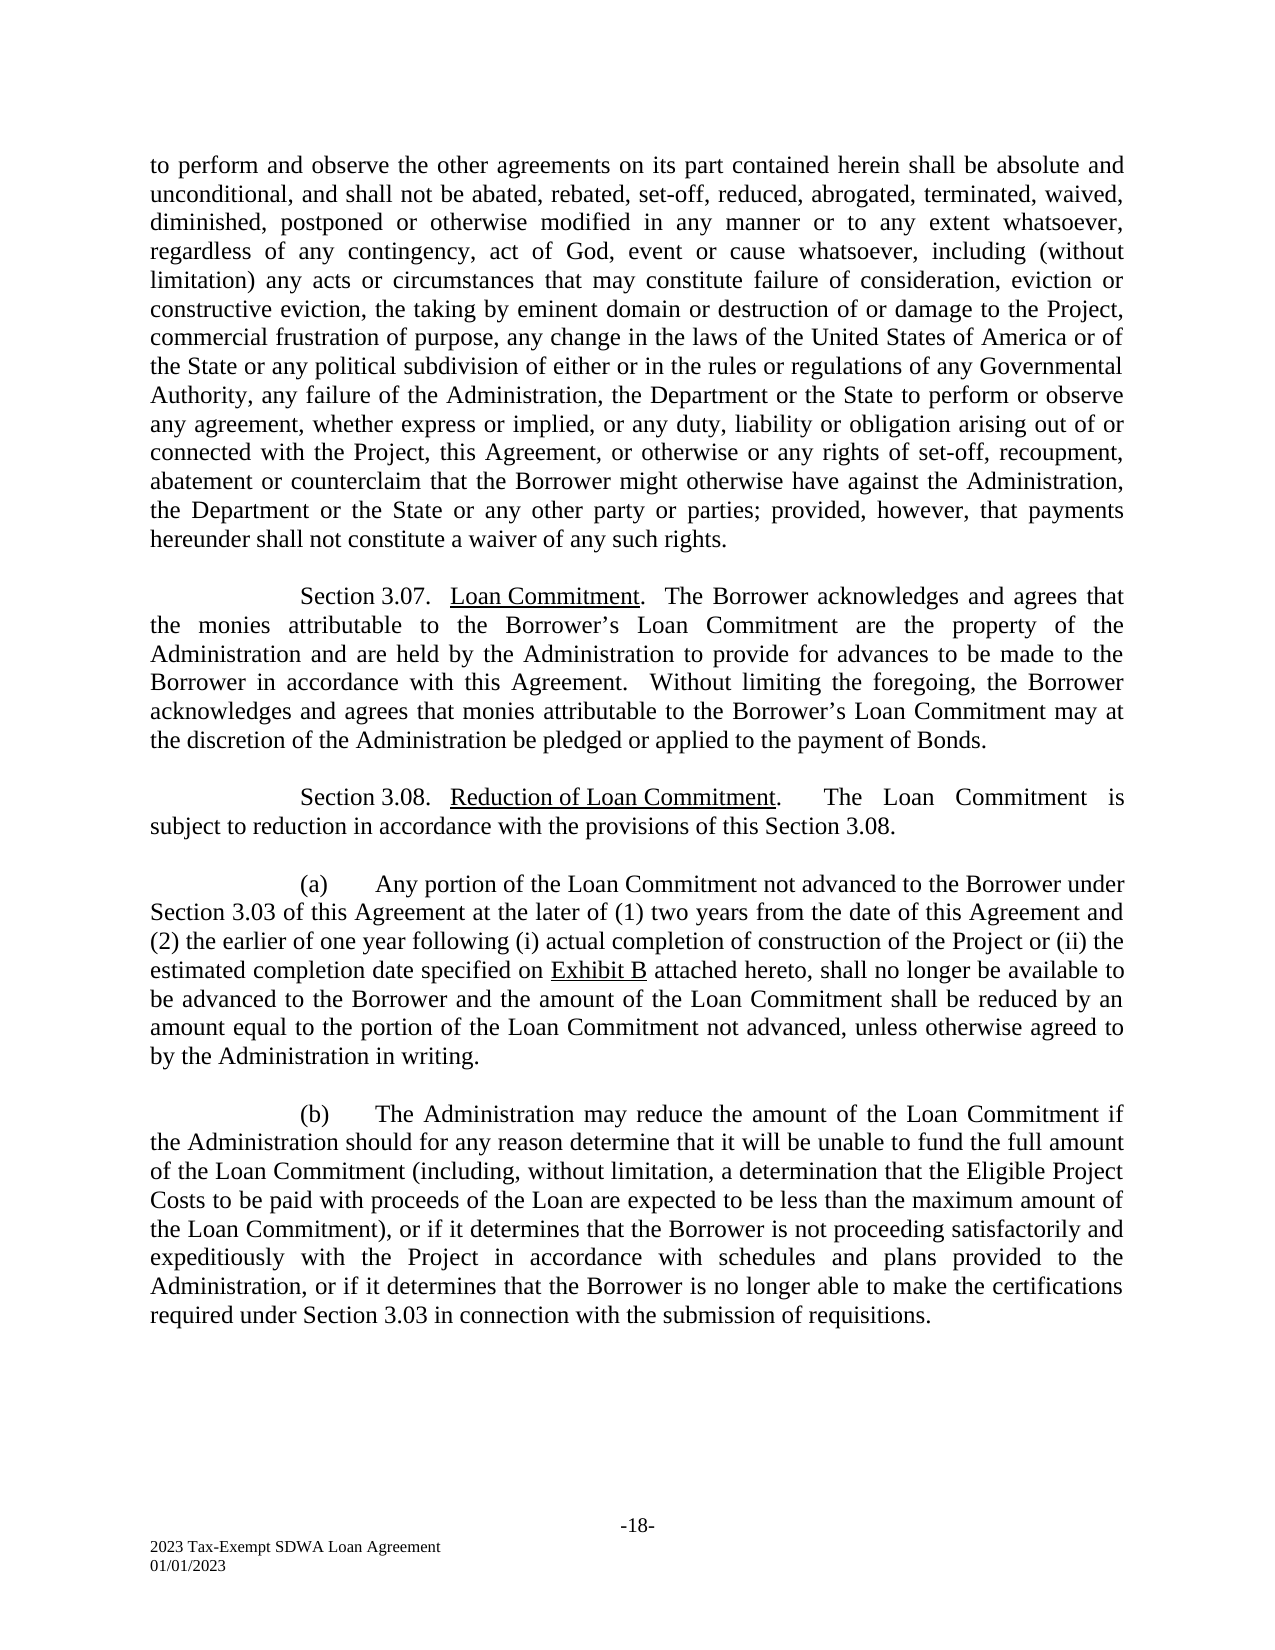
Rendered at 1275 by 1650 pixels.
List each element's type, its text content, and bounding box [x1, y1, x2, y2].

text (a) Any portion of the Loan Commitment not advanced to the Borrower under Section 3.03 of this Agreement at the later of (1) two years from the date of this Agreement and (2) the earlier of one year following (i) actual completion of construction of the Project or (ii) the estimated completion date specified on Exhibit B attached hereto, shall no longer be available to be advanced to the Borrower and the amount of the Loan Commitment shall be reduced by an amount equal to the portion of the Loan Commitment not advanced, unless otherwise agreed to by the Administration in writing. [150, 869, 1125, 1070]
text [150, 150, 1125, 552]
text Section 3.08. Reduction of Loan Commitment. The Loan Commitment is subject to reduction in accordance with the provisions of this Section 3.08. [150, 782, 1125, 840]
text Section 3.07. Loan Commitment. The Borrower acknowledges and agrees that the monies attributable to the Borrower’s Loan Commitment are the property of the Administration and are held by the Administration to provide for advances to be made to the Borrower in accordance with this Agreement. Without limiting the foregoing, the Borrower acknowledges and agrees that monies attributable to the Borrower’s Loan Commitment may at the discretion of the Administration be pledged or applied to the payment of Bonds. [150, 581, 1125, 754]
text (b) The Administration may reduce the amount of the Loan Commitment if the Administration should for any reason determine that it will be unable to fund the full amount of the Loan Commitment (including, without limitation, a determination that the Eligible Project Costs to be paid with proceeds of the Loan are expected to be less than the maximum amount of the Loan Commitment), or if it determines that the Borrower is not proceeding satisfactorily and expeditiously with the Project in accordance with schedules and plans provided to the Administration, or if it determines that the Borrower is no longer able to make the certifications required under Section 3.03 in connection with the submission of requisitions. [150, 1099, 1125, 1329]
